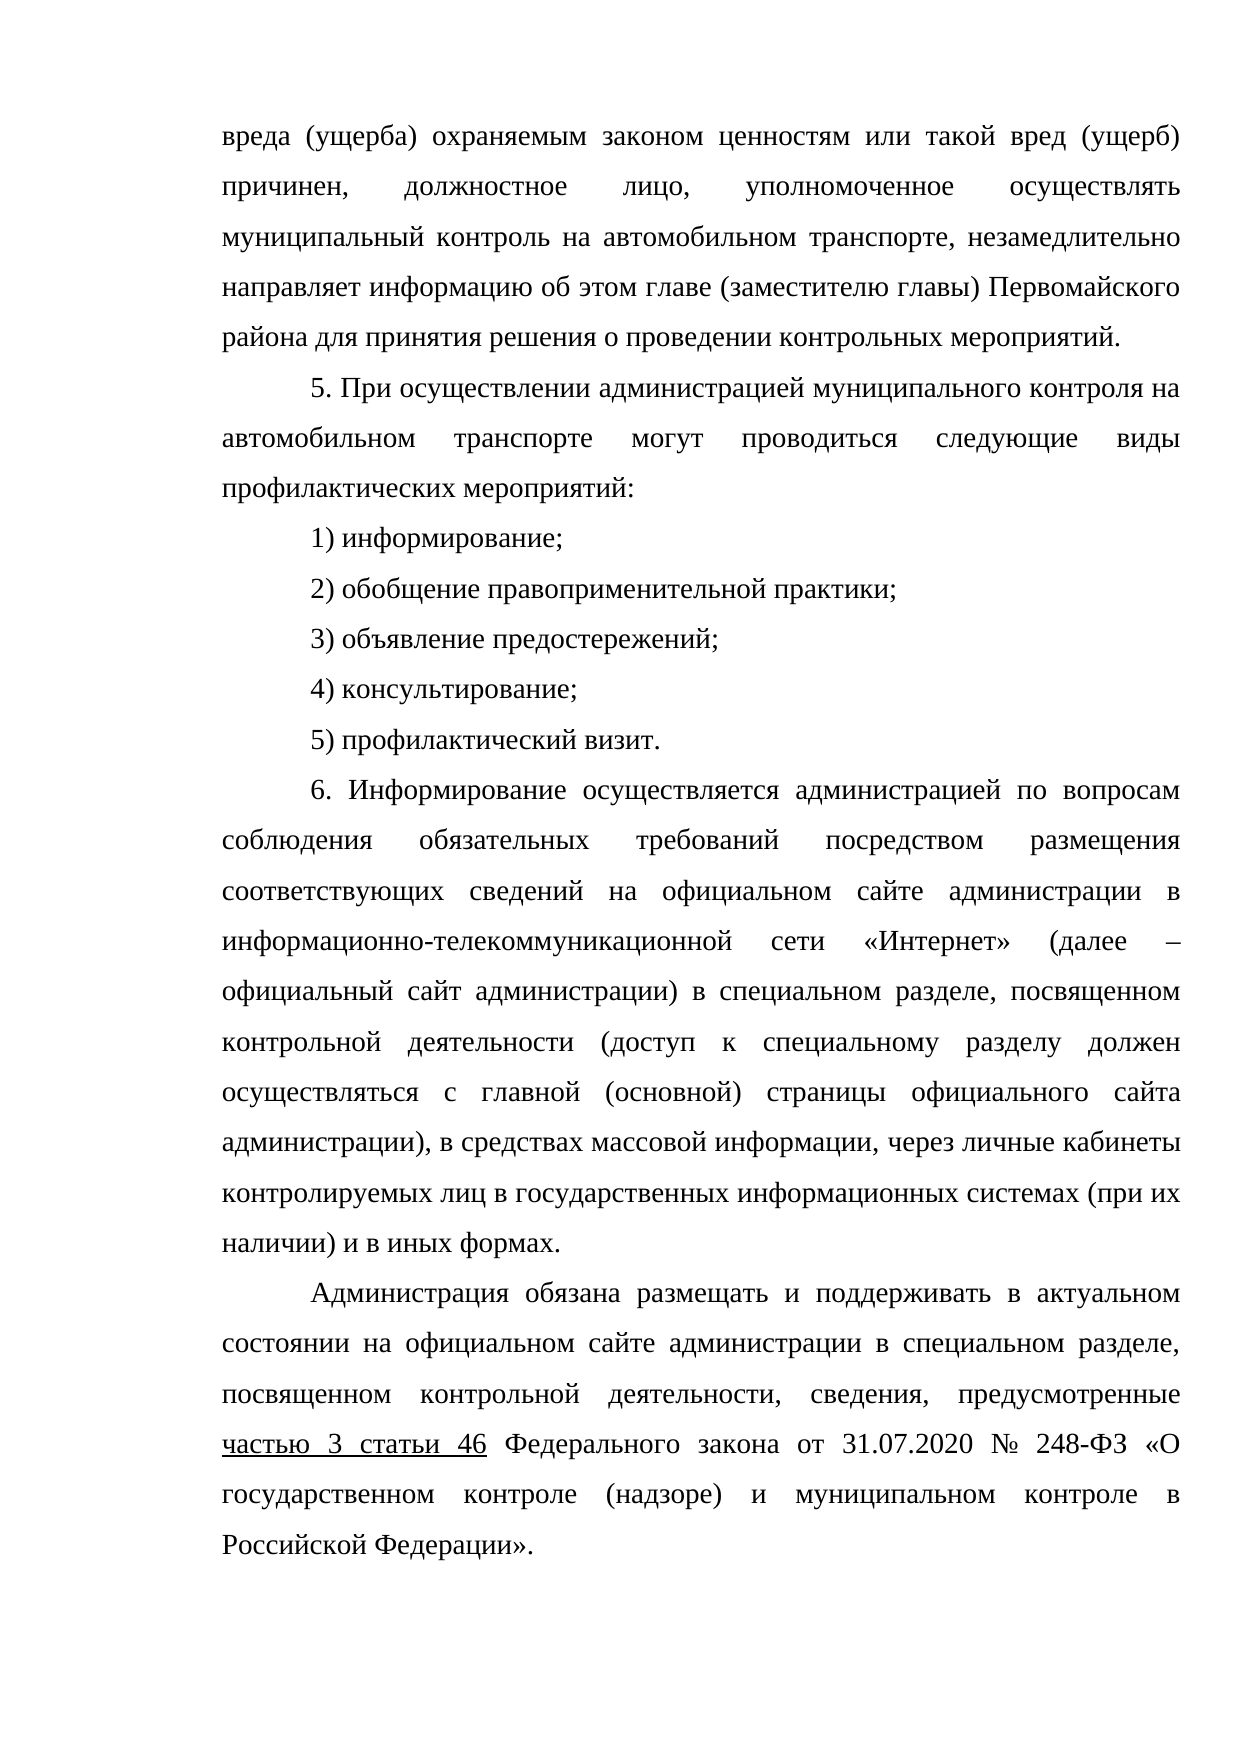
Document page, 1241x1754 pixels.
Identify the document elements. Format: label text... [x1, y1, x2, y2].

text 5) профилактический визит. [222, 722, 1181, 755]
text 1) информирование; [222, 521, 1181, 554]
text 4) консультирование; [222, 672, 1181, 705]
text 5. При осуществлении администрацией муниципального контроля на автомобильном транспорте могут проводиться следующие виды профилактических мероприятий: [222, 370, 1181, 504]
text Администрация обязана размещать и поддерживать в актуальном состоянии на официальном сайте администрации в специальном разделе, посвященном контрольной деятельности, сведения, предусмотренные частью 3 статьи 46 Федерального закона от 31.07.2020 № 248-ФЗ «О государственном контроле (надзоре) и муниципальном контроле в Российской Федерации». [222, 1275, 1181, 1560]
text 6. Информирование осуществляется администрацией по вопросам соблюдения обязательных требований посредством размещения соответствующих сведений на официальном сайте администрации в информационно-телекоммуникационной сети «Интернет» (далее – официальный сайт администрации) в специальном разделе, посвященном контрольной деятельности (доступ к специальному разделу должен осуществляться с главной (основной) страницы официального сайта администрации), в средствах массовой информации, через личные кабинеты контролируемых лиц в государственных информационных системах (при их наличии) и в иных формах. [222, 772, 1181, 1175]
text 6. Информирование осуществляется администрацией по вопросам соблюдения обязательных требований посредством размещения соответствующих сведений на официальном сайте администрации в информационно-телекоммуникационной сети «Интернет» (далее – официальный сайт администрации) в специальном разделе, посвященном контрольной деятельности (доступ к специальному разделу должен осуществляться с главной (основной) страницы официального сайта администрации), в средствах массовой информации, через личные кабинеты контролируемых лиц в государственных информационных системах (при их наличии) и в иных формах. [222, 1208, 1181, 1258]
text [222, 118, 1181, 353]
text 3) объявление предостережений; [222, 621, 1181, 655]
text 2) обобщение правоприменительной практики; [222, 571, 1181, 604]
